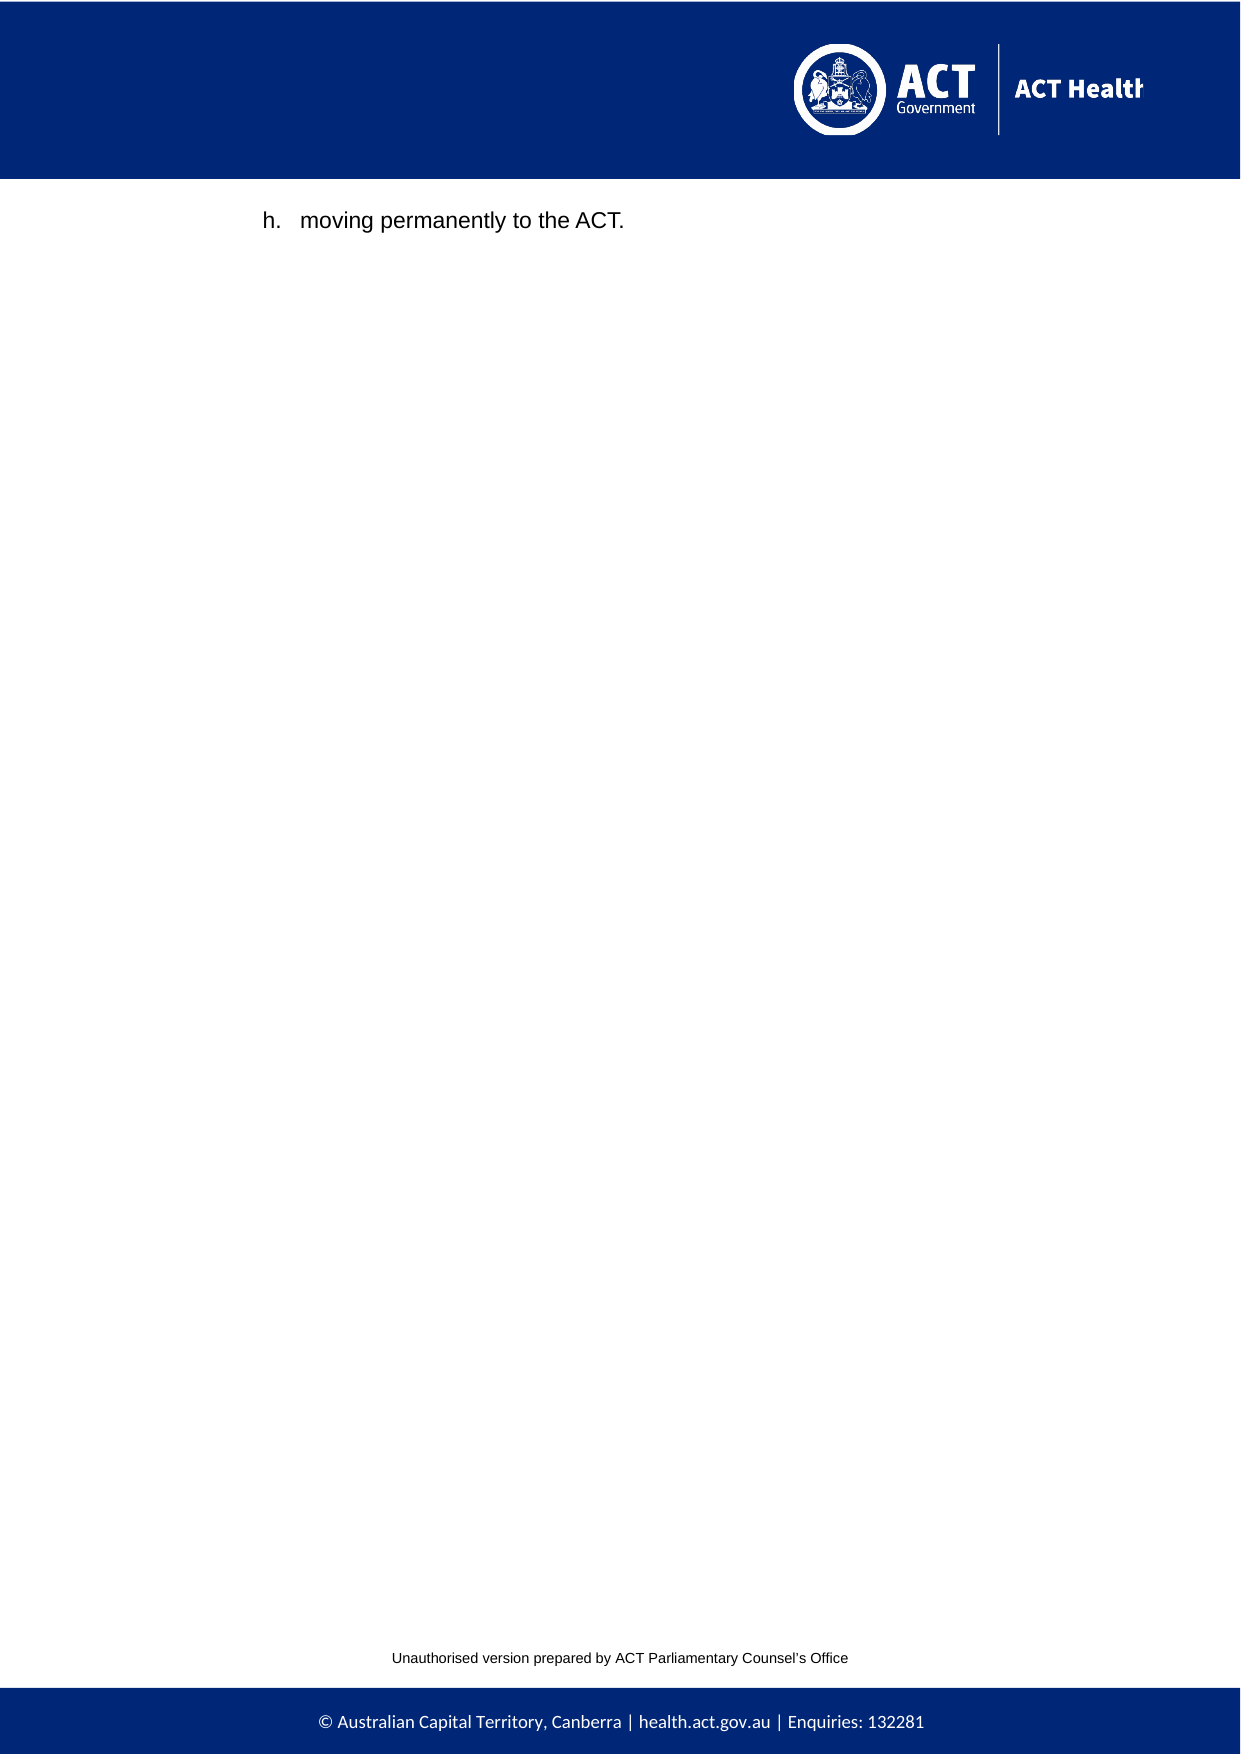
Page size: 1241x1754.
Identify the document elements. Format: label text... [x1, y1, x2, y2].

picture [793, 44, 1143, 135]
list moving permanently to the ACT. [262, 207, 1090, 233]
